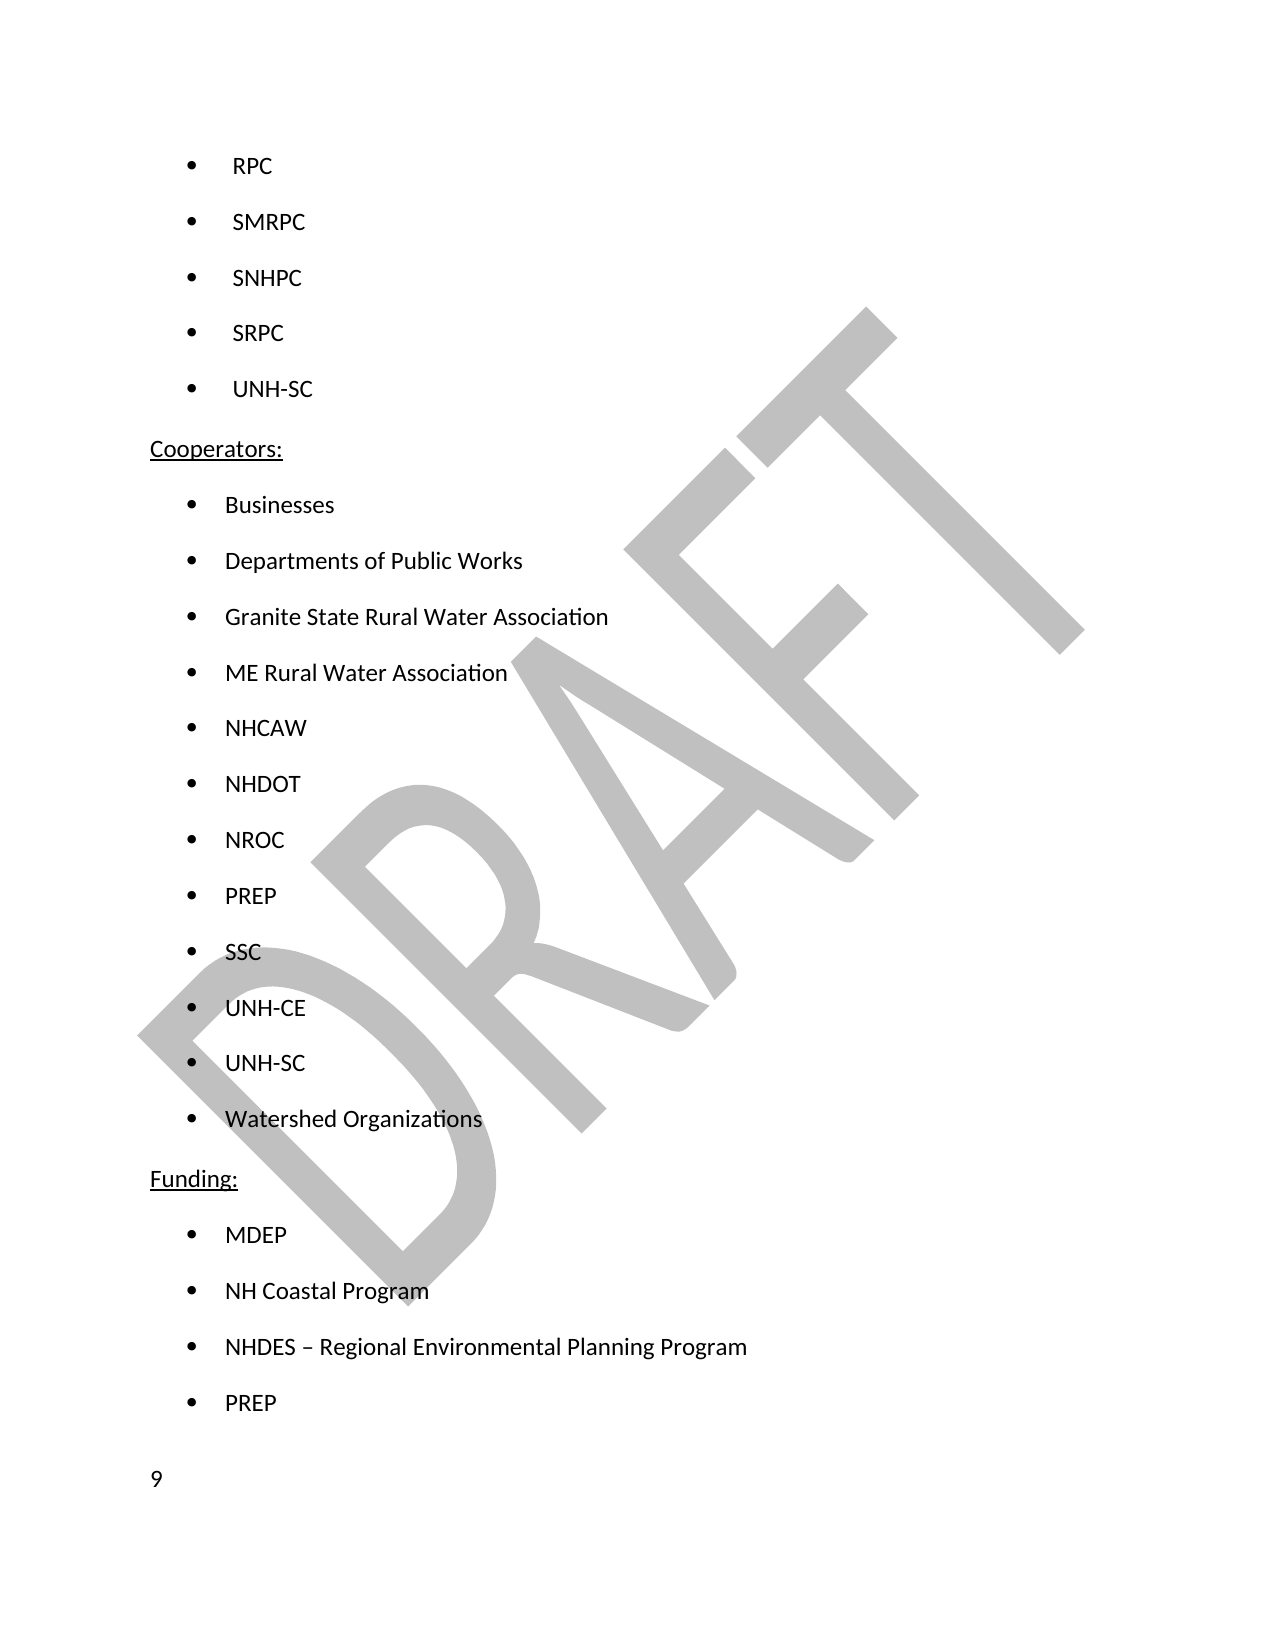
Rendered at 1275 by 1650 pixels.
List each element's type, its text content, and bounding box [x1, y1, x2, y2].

list RPC [187, 150, 1125, 181]
list NHDES – Regional Environmental Planning Program [187, 1331, 1125, 1361]
list UNH-SC [187, 1047, 1125, 1078]
list Departments of Public Works [187, 545, 1125, 576]
text Cooperators: [150, 433, 1125, 464]
list UNH-SC [187, 373, 1125, 404]
list SMRPC [187, 206, 1125, 236]
list MDEP [187, 1219, 1125, 1250]
list PREP [187, 1387, 1125, 1417]
list Granite State Rural Water Association [187, 601, 1125, 631]
list NROC [187, 824, 1125, 855]
list NH Coastal Program [187, 1275, 1125, 1306]
text Funding: [150, 1163, 1125, 1194]
list SRPC [187, 317, 1125, 348]
list NHCAW [187, 712, 1125, 743]
list SNHPC [187, 262, 1125, 292]
list SSC [187, 936, 1125, 966]
list Businesses [187, 489, 1125, 520]
list UNH-CE [187, 992, 1125, 1022]
list Watershed Organizations [187, 1103, 1125, 1134]
list ME Rural Water Association [187, 657, 1125, 687]
list NHDOT [187, 768, 1125, 799]
list PREP [187, 880, 1125, 911]
